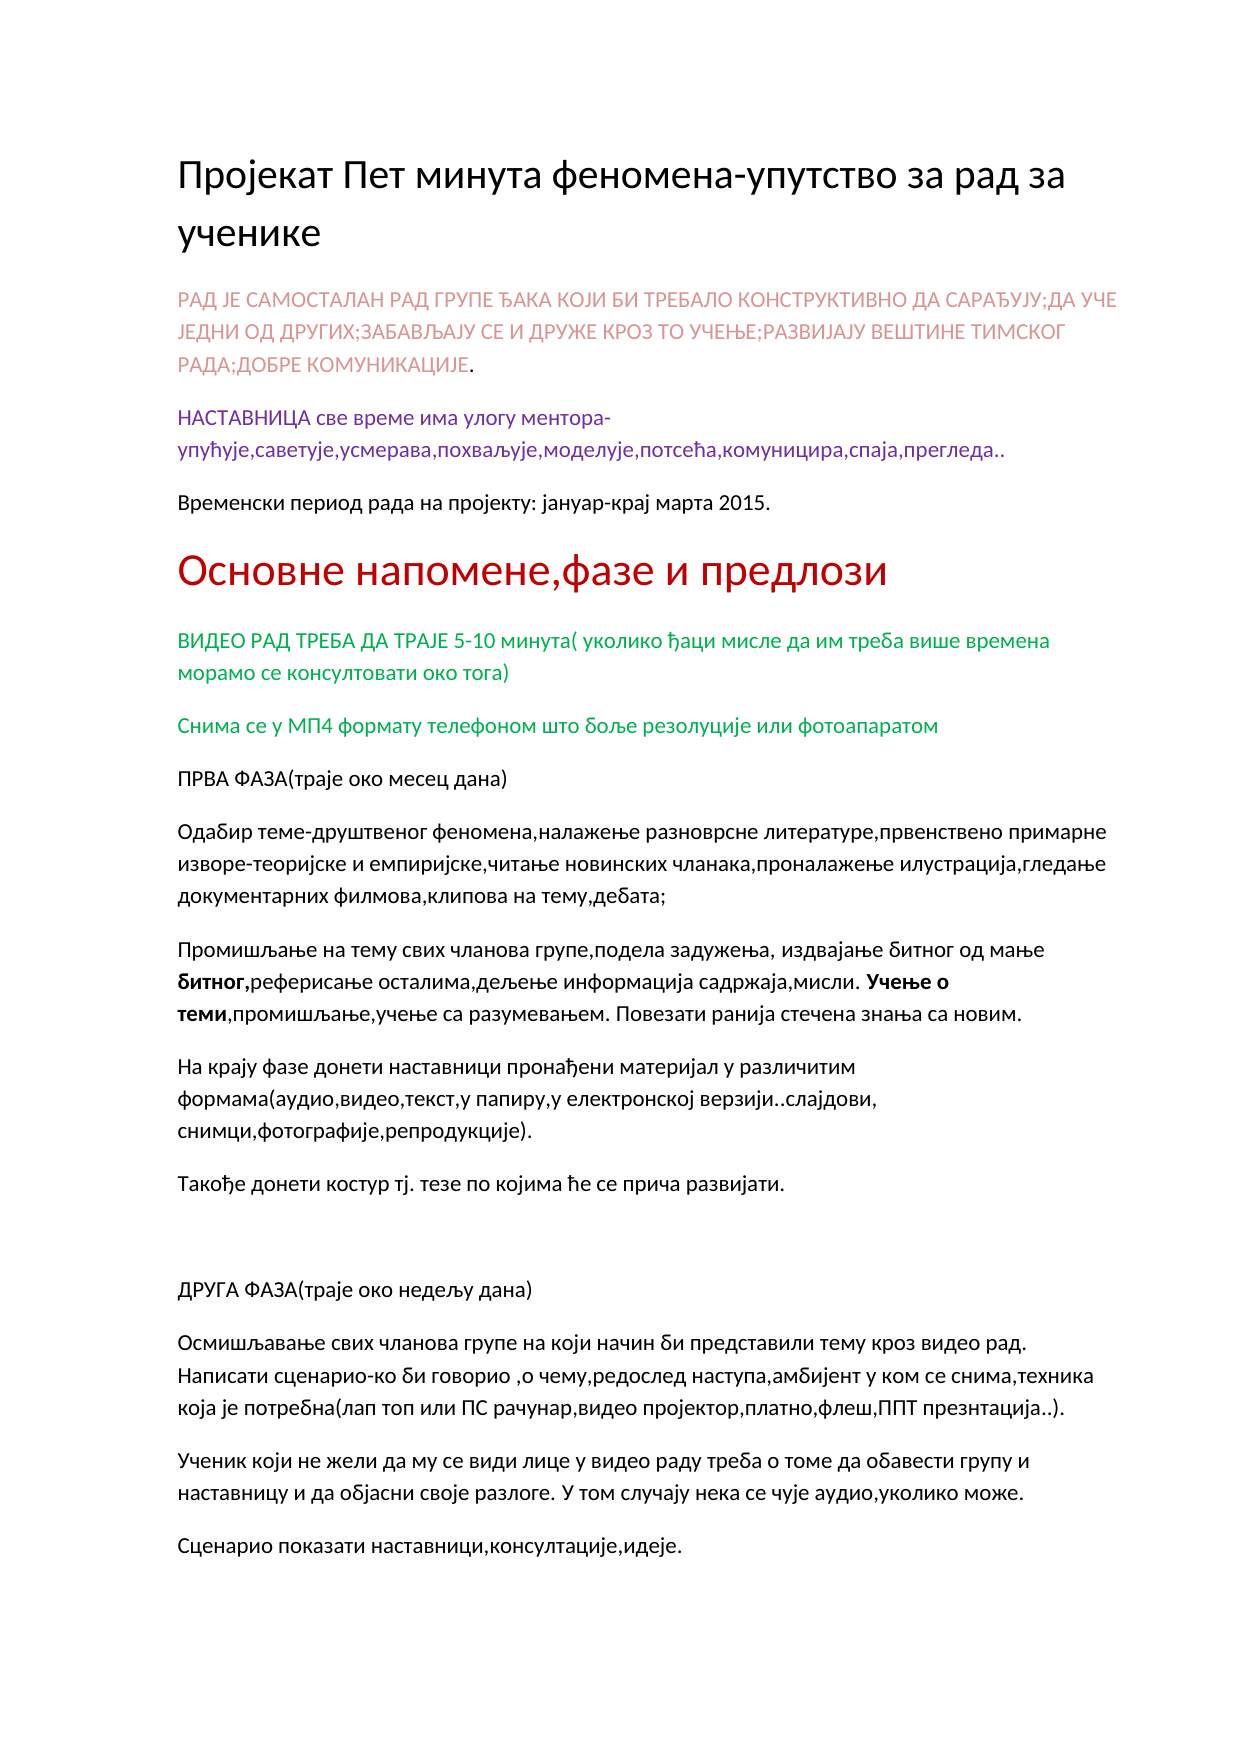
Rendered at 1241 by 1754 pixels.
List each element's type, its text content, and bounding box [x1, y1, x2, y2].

text Ученик који не жели да му се види лице у видео раду треба о томе да обавести групу и наставницу и да објасни своје разлоге. У том случају нека се чује аудио,уколико може. [177, 1446, 1122, 1506]
text Промишљање на тему свих чланова групе,подела задужења, издвајање битног од мање битног,реферисање осталима,дељење информација садржаја,мисли. Учење о теми,промишљање,учење са разумевањем. Повезати ранија стечена знања са новим. [177, 935, 1122, 1027]
text РАД ЈЕ САМОСТАЛАН РАД ГРУПЕ ЂАКА КОЈИ БИ ТРЕБАЛО КОНСТРУКТИВНО ДА САРАЂУЈУ;ДА УЧЕ ЈЕДНИ ОД ДРУГИХ;ЗАБАВЉАЈУ СЕ И ДРУЖЕ КРОЗ ТО УЧЕЊЕ;РАЗВИЈАЈУ ВЕШТИНЕ ТИМСКОГ РАДА;ДОБРЕ КОМУНИКАЦИЈЕ. [177, 285, 1122, 378]
text ПРВА ФАЗА(траје око месец дана) [177, 764, 1122, 792]
text Сценарио показати наставници,консултације,идеје. [177, 1531, 1122, 1559]
text Снима се у МП4 формату телефоном што боље резолуције или фотоапаратом [177, 711, 1122, 739]
text ВИДЕО РАД ТРЕБА ДА ТРАЈЕ 5-10 минута( уколико ђаци мисле да им треба више времена морамо се консултовати око тога) [177, 626, 1122, 686]
text НАСТАВНИЦА све време има улогу ментора-упућује,саветује,усмерава,похваљује,моделује,потсећа,комуницира,спаја,прегледа.. [177, 403, 1122, 463]
text Такође донети костур тј. тезе по којима ће се прича развијати. [177, 1169, 1122, 1197]
text Пројекат Пет минута феномена-упутство за рад за ученике [177, 148, 1122, 257]
text Осмишљавање свих чланова групе на који начин би представили тему кроз видео рад. Написати сценарио-ко би говорио ,о чему,редослед наступа,амбијент у ком се снима,техника која је потребна(лап топ или ПС рачунар,видео пројектор,платно,флеш,ППТ презнтација..). [177, 1328, 1122, 1421]
text На крају фазе донети наставници пронађени материјал у различитим формама(аудио,видео,текст,у папиру,у електронској верзији..слајдови, снимци,фотографије,репродукције). [177, 1052, 1122, 1144]
text Одабир теме-друштвеног феномена,налажење разноврсне литературе,првенствено примарне изворе-теоријске и емпиријске,читање новинских чланака,проналажење илустрација,гледање документарних филмова,клипова на тему,дебата; [177, 817, 1122, 910]
text Временски период рада на пројекту: јануар-крај марта 2015. [177, 488, 1122, 516]
text Основне напомене,фазе и предлози [177, 541, 1122, 597]
text ДРУГА ФАЗА(траје око недељу дана) [177, 1276, 1122, 1303]
